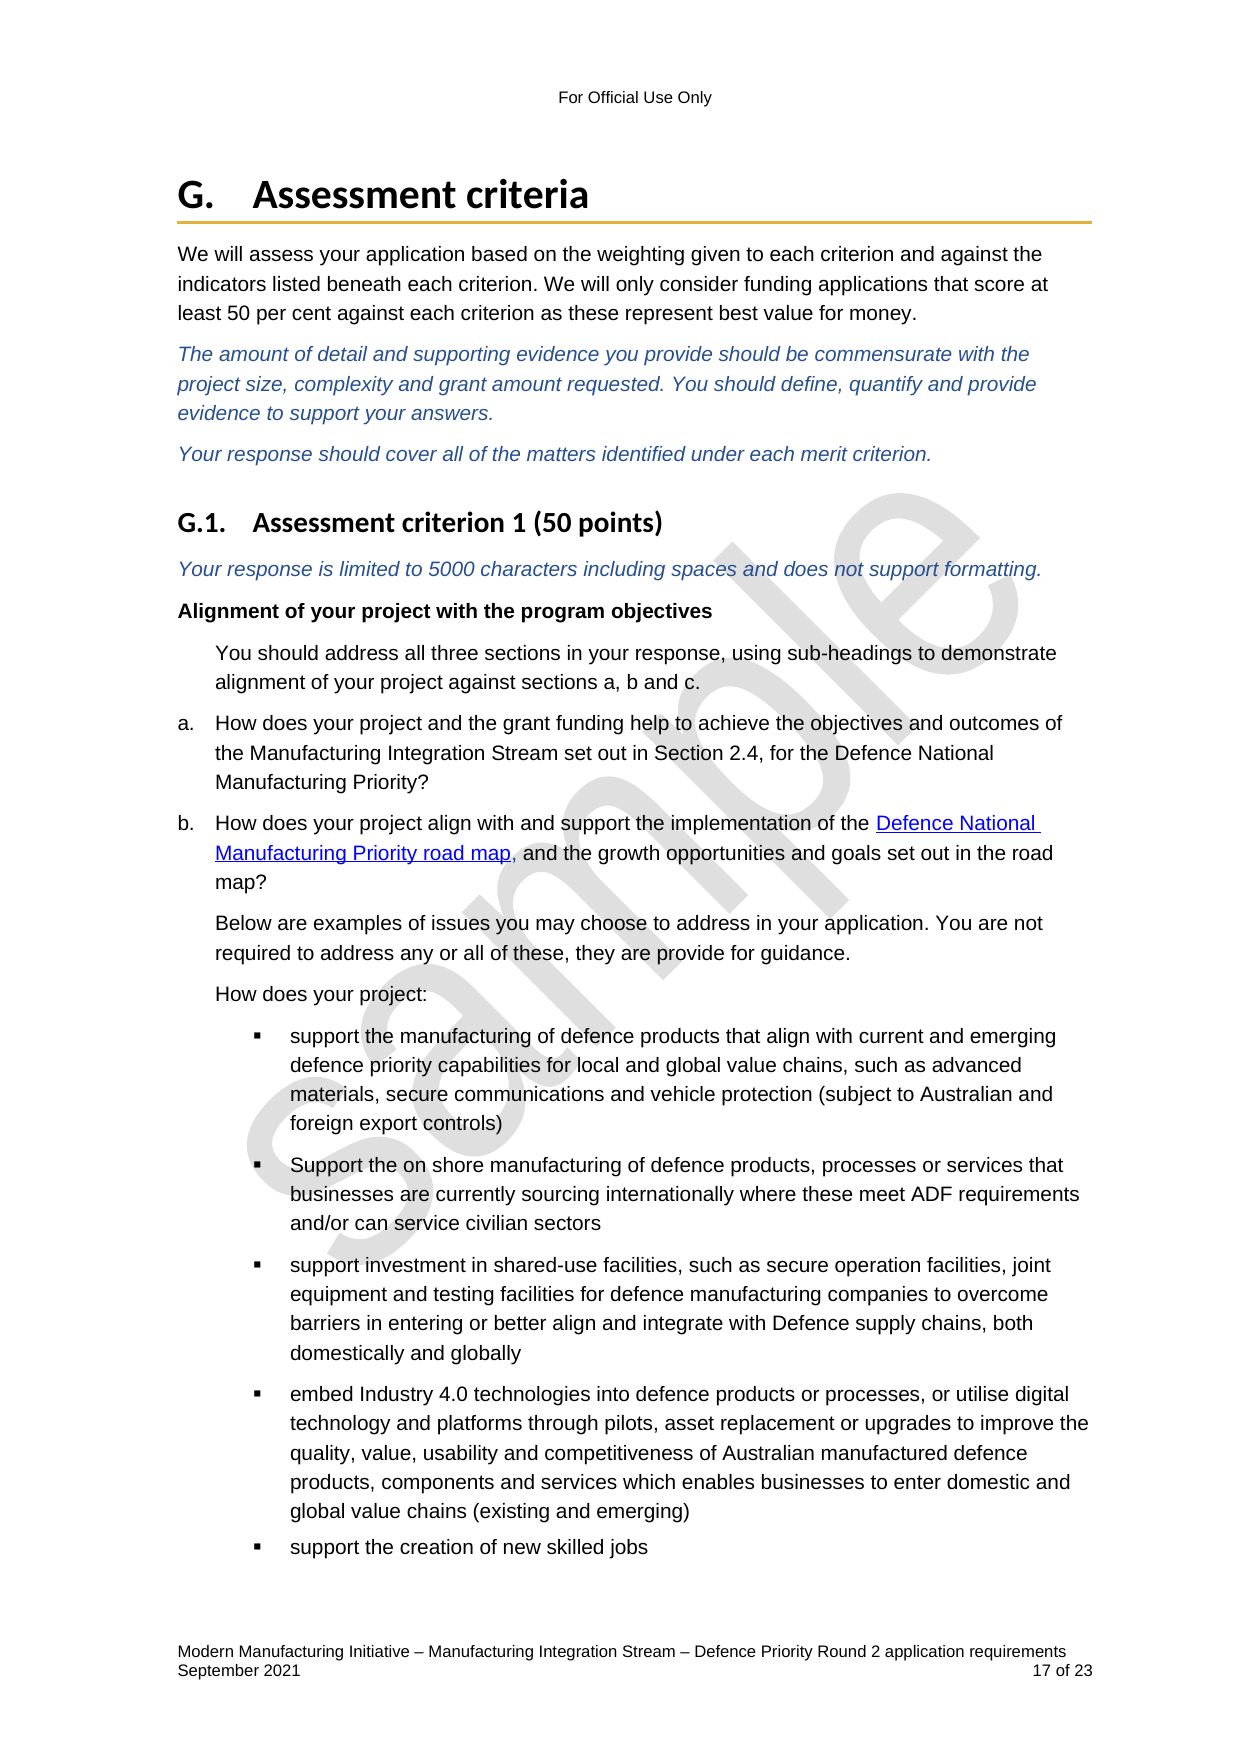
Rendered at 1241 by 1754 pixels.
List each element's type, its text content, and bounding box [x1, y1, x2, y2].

list support investment in shared-use facilities, such as secure operation facilities, joint equipment and testing facilities for defence manufacturing companies to overcome barriers in entering or better align and integrate with Defence supply chains, both domestically and globally [252, 1248, 1092, 1364]
text We will assess your application based on the weighting given to each criterion and against the indicators listed beneath each criterion. We will only consider funding applications that score at least 50 per cent against each criterion as these represent best value for money. [177, 237, 1092, 324]
list support the manufacturing of defence products that align with current and emerging defence priority capabilities for local and global value chains, such as advanced materials, secure communications and vehicle protection (subject to Australian and foreign export controls) [252, 1018, 1092, 1135]
list Support the on shore manufacturing of defence products, processes or services that businesses are currently sourcing internationally where these meet ADF requirements and/or can service civilian sectors [252, 1148, 1092, 1235]
list How does your project: [215, 977, 1092, 1006]
subtitle Assessment criteria [177, 168, 1092, 221]
subtitle Assessment criterion 1 (50 points) [177, 504, 1092, 539]
list Below are examples of issues you may choose to address in your application. You are not required to address any or all of these, they are provide for guidance. [215, 906, 1092, 964]
text The amount of detail and supporting evidence you provide should be commensurate with the project size, complexity and grant amount requested. You should define, quantify and provide evidence to support your answers. [177, 337, 1092, 424]
text Alignment of your project with the program objectives [177, 593, 1092, 623]
list embed Industry 4.0 technologies into defence products or processes, or utilise digital technology and platforms through pilots, asset replacement or upgrades to improve the quality, value, usability and competitiveness of Australian manufactured defence products, components and services which enables businesses to enter domestic and global value chains (existing and emerging) [252, 1377, 1092, 1523]
list How does your project align with and support the implementation of the Defence National Manufacturing Priority road map, and the growth opportunities and goals set out in the road map? [177, 806, 1092, 893]
list You should address all three sections in your response, using sub-headings to demonstrate alignment of your project against sections a, b and c. [215, 635, 1092, 693]
text Your response is limited to 5000 characters including spaces and does not support formatting. [177, 552, 1092, 581]
text Your response should cover all of the matters identified under each merit criterion. [177, 437, 1092, 466]
list How does your project and the grant funding help to achieve the objectives and outcomes of the Manufacturing Integration Stream set out in Section 2.4, for the Defence National Manufacturing Priority? [177, 706, 1092, 793]
list support the creation of new skilled jobs [252, 1535, 1092, 1559]
